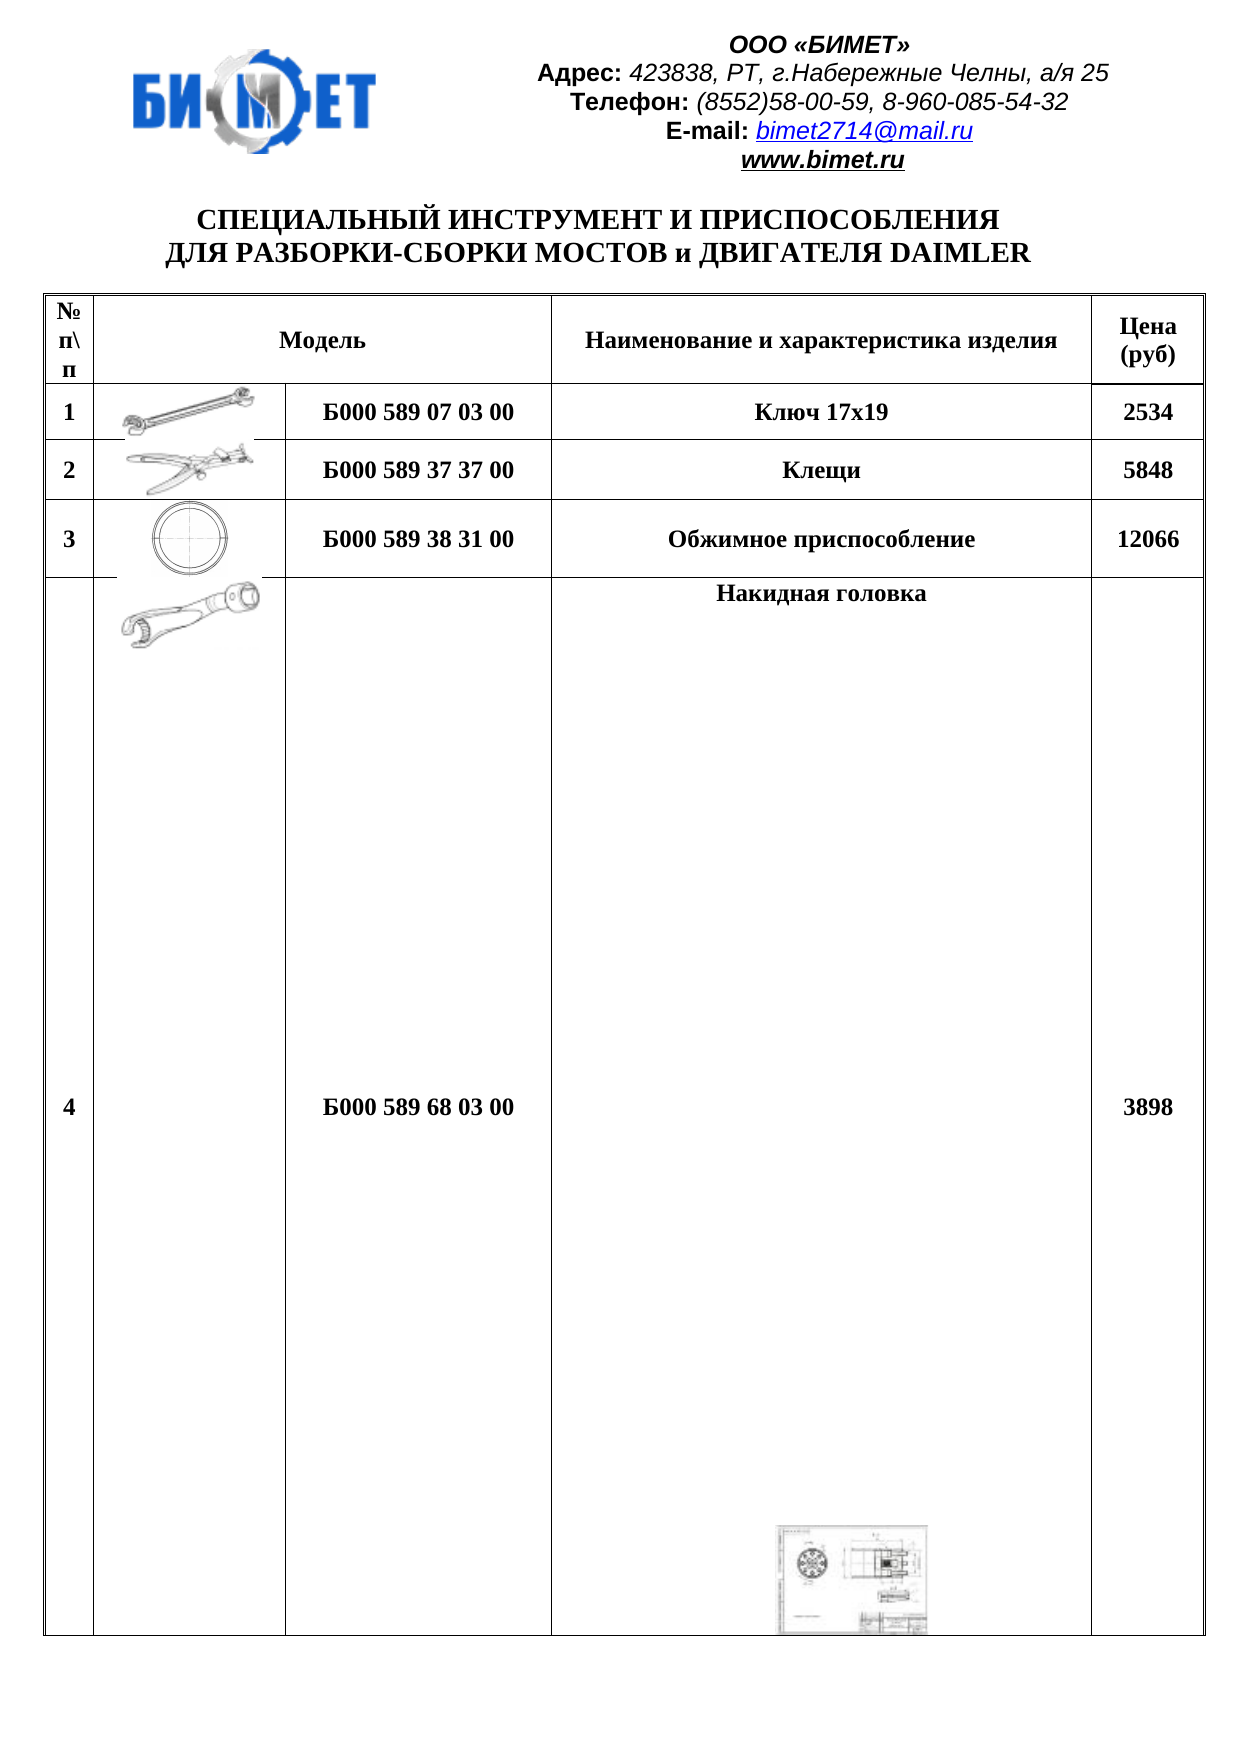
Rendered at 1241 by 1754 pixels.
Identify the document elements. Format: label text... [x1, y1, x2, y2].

table_header № п\п [46, 296, 93, 383]
table_cell Б000 589 68 03 00 [286, 578, 551, 1635]
table_cell Обжимное приспособление [552, 500, 1091, 577]
table_cell 4 [46, 578, 93, 1635]
table_header Наименование и характеристика изделия [552, 296, 1091, 383]
table_header ООО «БИМЕТ» Адрес: 423838, РТ, г.Набережные Челны, а/я 25 Телефон: (8552)58-00-59, 8-960-085-54-32 E-mail: bimet2714@mail.ru www.bimet.ru [476, 30, 1163, 173]
table_cell 2 [46, 440, 93, 499]
table_cell [94, 384, 121, 439]
table_cell Б000 589 07 03 00 [286, 384, 551, 439]
table_header Цена (руб) [1092, 296, 1203, 383]
picture [117, 500, 262, 650]
table_cell [94, 440, 125, 499]
text ДЛЯ РАЗБОРКИ-СБОРКИ МОСТОВ и ДВИГАТЕЛЯ DAIMLER [44, 236, 1152, 269]
table_cell [229, 500, 285, 577]
table_cell 3898 [1092, 578, 1203, 1635]
table_cell [258, 384, 285, 439]
picture [133, 49, 376, 154]
text СПЕЦИАЛЬНЫЙ ИНСТРУМЕНТ И ПРИСПОСОБЛЕНИЯ [44, 202, 1152, 236]
table_cell 2534 [1092, 385, 1203, 439]
table_cell 12066 [1092, 500, 1203, 577]
table_cell Ключ 17х19 [552, 384, 1091, 439]
table_cell [94, 578, 285, 1635]
table_cell 5848 [1092, 440, 1203, 499]
table_cell [254, 440, 285, 499]
table_cell Накидная головка [552, 578, 1091, 1635]
picture [775, 1525, 929, 1635]
table_header Модель [94, 296, 551, 383]
table_cell 3 [46, 500, 93, 577]
picture [121, 384, 258, 499]
table_cell 1 [46, 384, 93, 439]
table_cell [94, 500, 150, 577]
table_cell Б000 589 37 37 00 [286, 440, 551, 499]
table_cell Б000 589 38 31 00 [286, 500, 551, 577]
table_cell Клещи [552, 440, 1091, 499]
table_header [33, 30, 476, 173]
